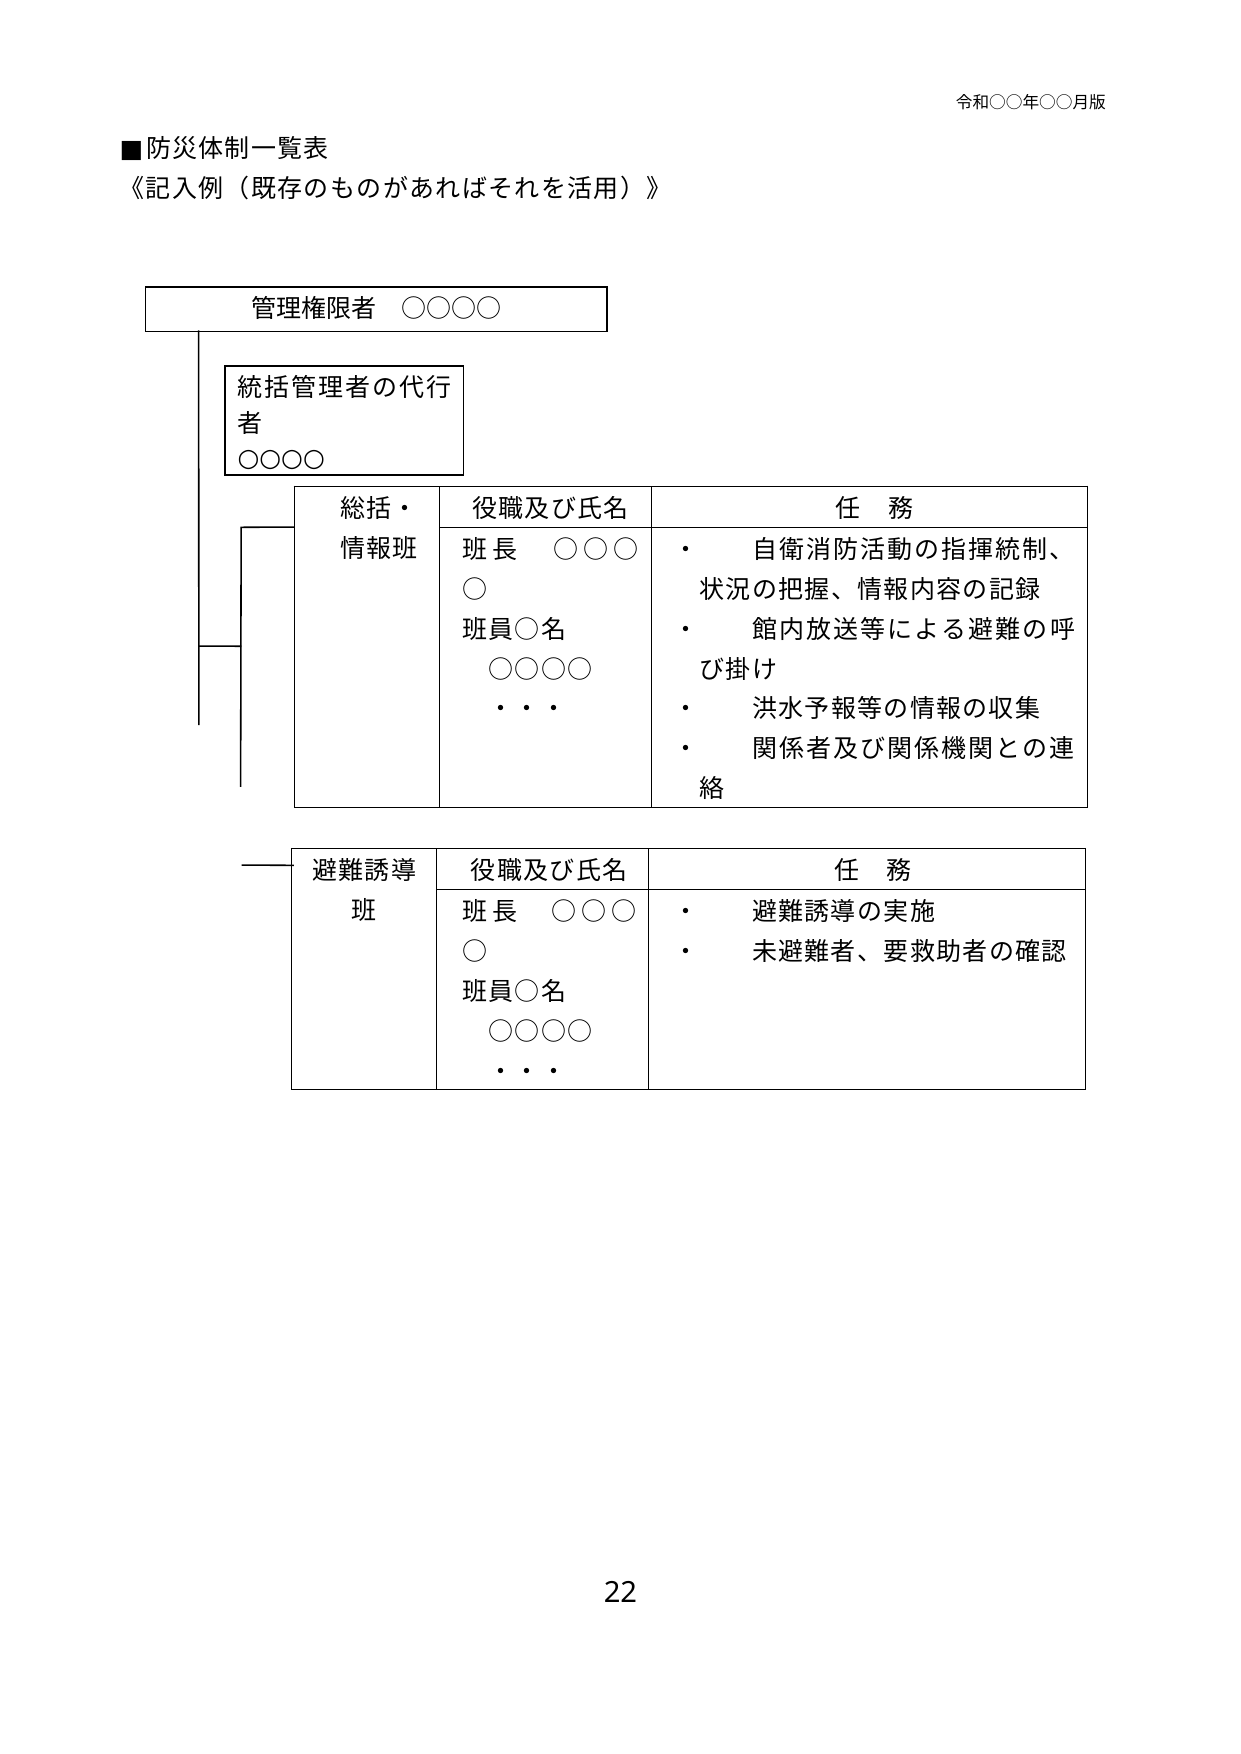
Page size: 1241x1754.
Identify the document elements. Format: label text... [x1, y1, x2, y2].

table_cell 避難誘導の実施 未避難者、要救助者の確認 [649, 890, 1085, 1089]
table_cell 班長 ○○○○ 班員○名 ○○○○ ・・・ [440, 528, 651, 807]
table_header 任 務 [652, 487, 1087, 527]
table_header 役職及び氏名 [437, 849, 648, 889]
text ■防災体制一覧表 [119, 127, 1121, 166]
table_cell 班長 ○○○○ 班員○名 ○○○○ ・・・ [437, 890, 648, 1089]
table_cell 自衛消防活動の指揮統制、状況の把握、情報内容の記録 館内放送等による避難の呼び掛け 洪水予報等の情報の収集 関係者及び関係機関との連絡 [652, 528, 1087, 807]
table_header 総括・ 情報班 [295, 487, 439, 807]
text 《記入例（既存のものがあればそれを活用）》 [119, 166, 1121, 206]
table_header 役職及び氏名 [440, 487, 651, 527]
table_header 任 務 [649, 849, 1085, 889]
table_header 避難誘導班 [292, 849, 436, 1089]
